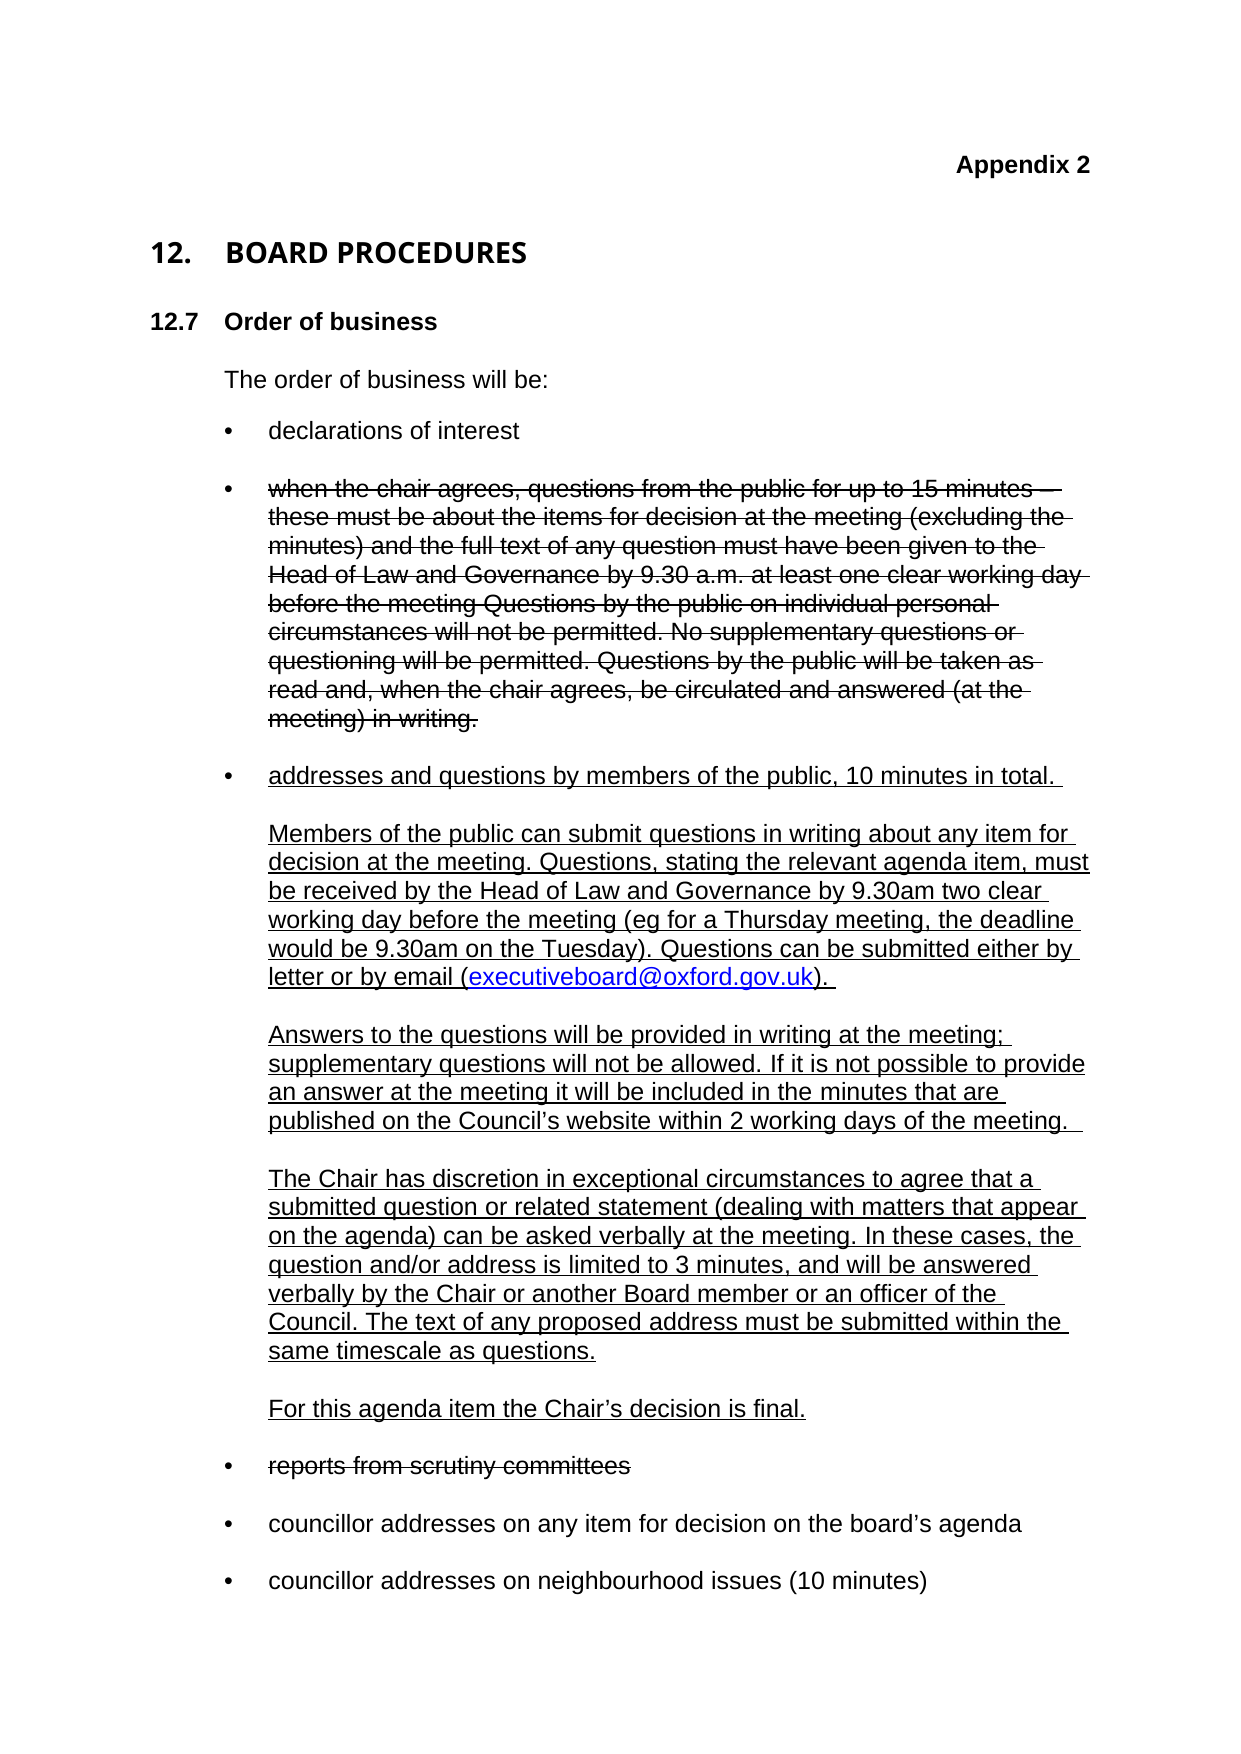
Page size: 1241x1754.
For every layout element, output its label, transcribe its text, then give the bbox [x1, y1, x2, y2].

text Appendix 2 [150, 150, 1090, 179]
list declarations of interest [224, 416, 1090, 445]
subtitle 12. Board procedures [150, 232, 1096, 272]
text 12.7 Order of business [150, 307, 1090, 336]
text • when the chair agrees, questions from the public for up to 15 minutes – these must be about the items for decision at the meeting (excluding the minutes) and the full text of any question must have been given to the Head of Law and Governance by 9.30 a.m. at least one clear working day before the meeting Questions by the public on individual personal circumstances will not be permitted. No supplementary questions or questioning will be permitted. Questions by the public will be taken as read and, when the chair agrees, be circulated and answered (at the meeting) in writing. [224, 474, 1090, 732]
text Members of the public can submit questions in writing about any item for decision at the meeting. Questions, stating the relevant agenda item, must be received by the Head of Law and Governance by 9.30am two clear working day before the meeting (eg for a Thursday meeting, the deadline would be 9.30am on the Tuesday). Questions can be submitted either by letter or by email (executiveboard@oxford.gov.uk). [268, 874, 1090, 991]
text • reports from scrutiny committees [224, 1451, 1090, 1480]
text • councillor addresses on any item for decision on the board’s agenda [224, 1509, 1090, 1537]
text Members of the public can submit questions in writing about any item for decision at the meeting. Questions, stating the relevant agenda item, must be received by the Head of Law and Governance by 9.30am two clear working day before the meeting (eg for a Thursday meeting, the deadline would be 9.30am on the Tuesday). Questions can be submitted either by letter or by email (executiveboard@oxford.gov.uk). [268, 819, 1090, 872]
text The order of business will be: [224, 365, 1090, 393]
list addresses and questions by members of the public, 10 minutes in total. [224, 761, 1090, 790]
text The Chair has discretion in exceptional circumstances to agree that a submitted question or related statement (dealing with matters that appear on the agenda) can be asked verbally at the meeting. In these cases, the question and/or address is limited to 3 minutes, and will be answered verbally by the Chair or another Board member or an officer of the Council. The text of any proposed address must be submitted within the same timescale as questions. [268, 1164, 1090, 1365]
text Answers to the questions will be provided in writing at the meeting; supplementary questions will not be allowed. If it is not possible to provide an answer at the meeting it will be included in the minutes that are published on the Council’s website within 2 working days of the meeting. [268, 1020, 1090, 1135]
text For this agenda item the Chair’s decision is final. [268, 1394, 1090, 1422]
text • councillor addresses on neighbourhood issues (10 minutes) [224, 1566, 1090, 1595]
